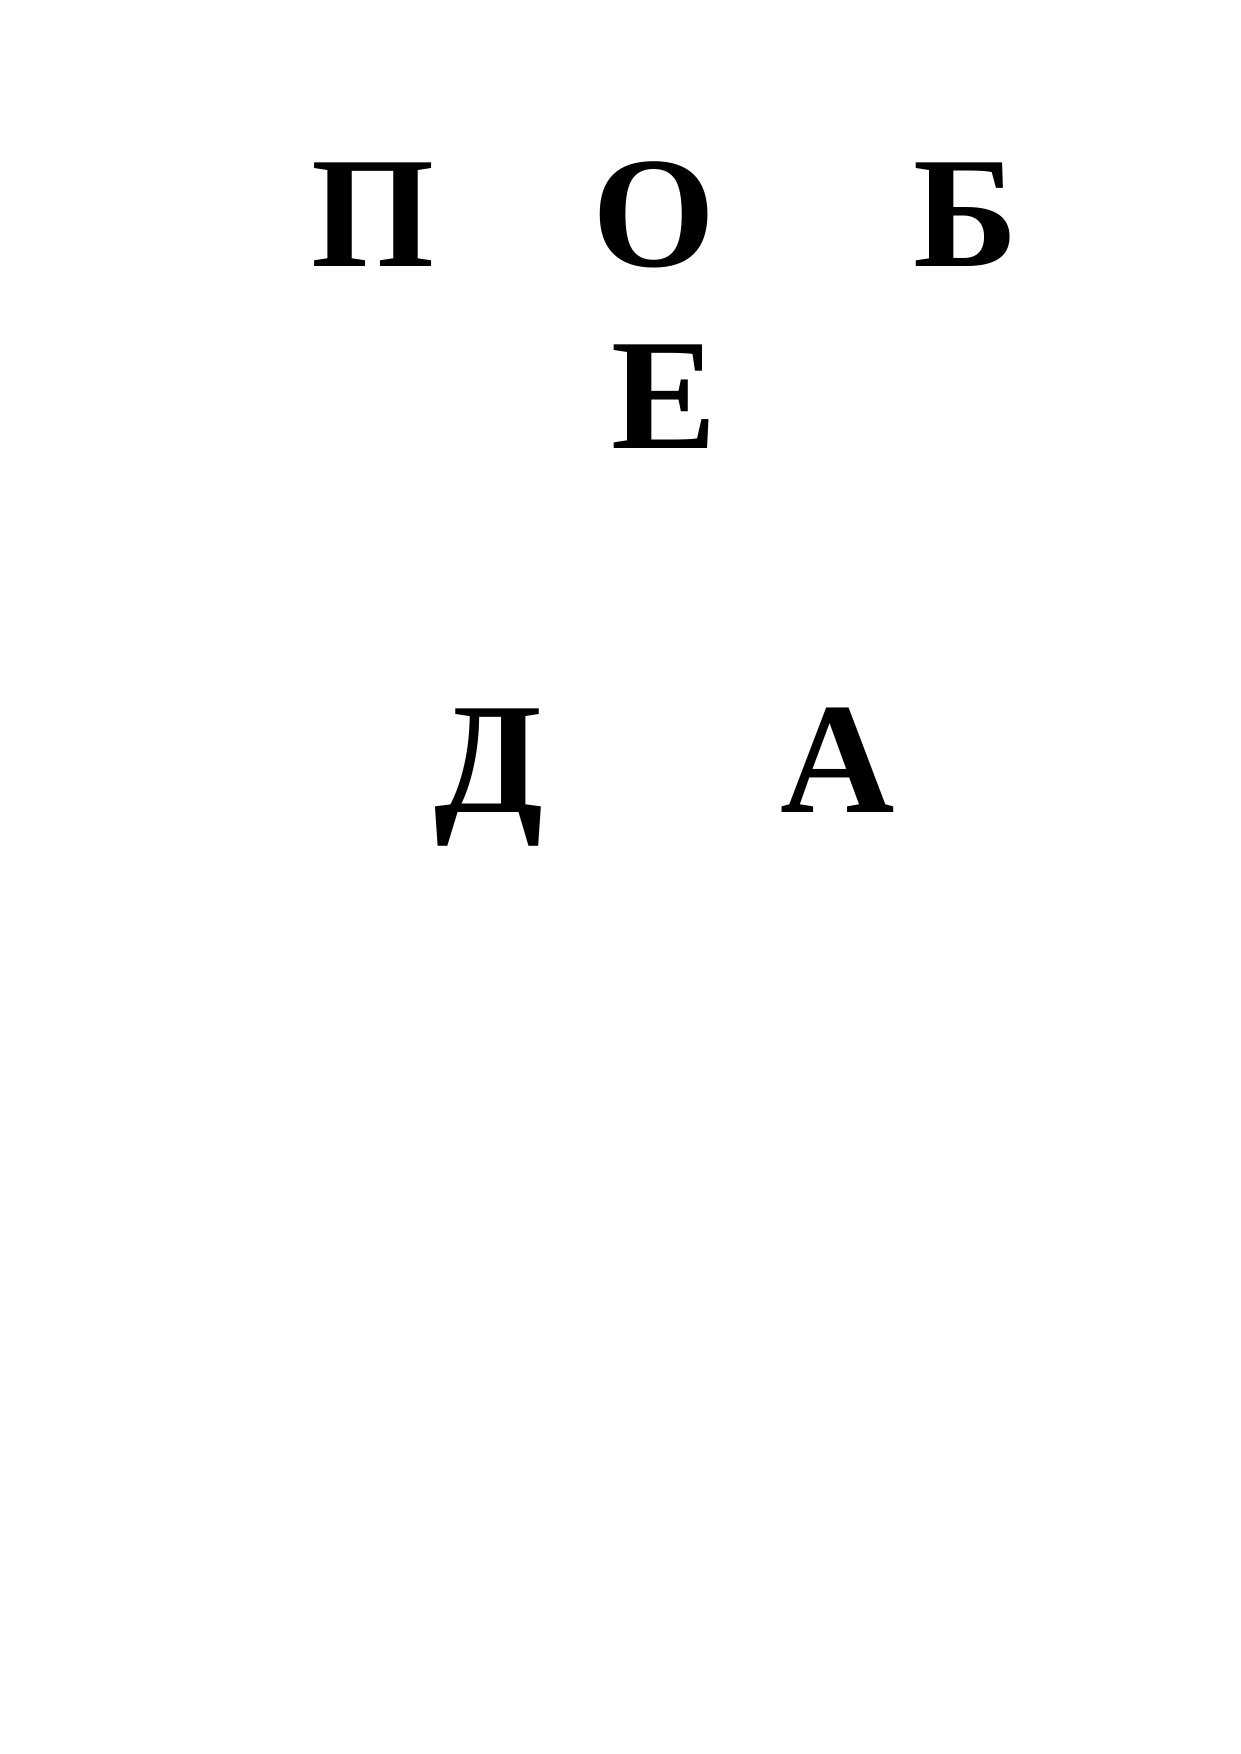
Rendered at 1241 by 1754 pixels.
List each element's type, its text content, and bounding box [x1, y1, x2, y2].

text П О Б Е [177, 118, 1152, 482]
text Д А [177, 664, 1152, 846]
